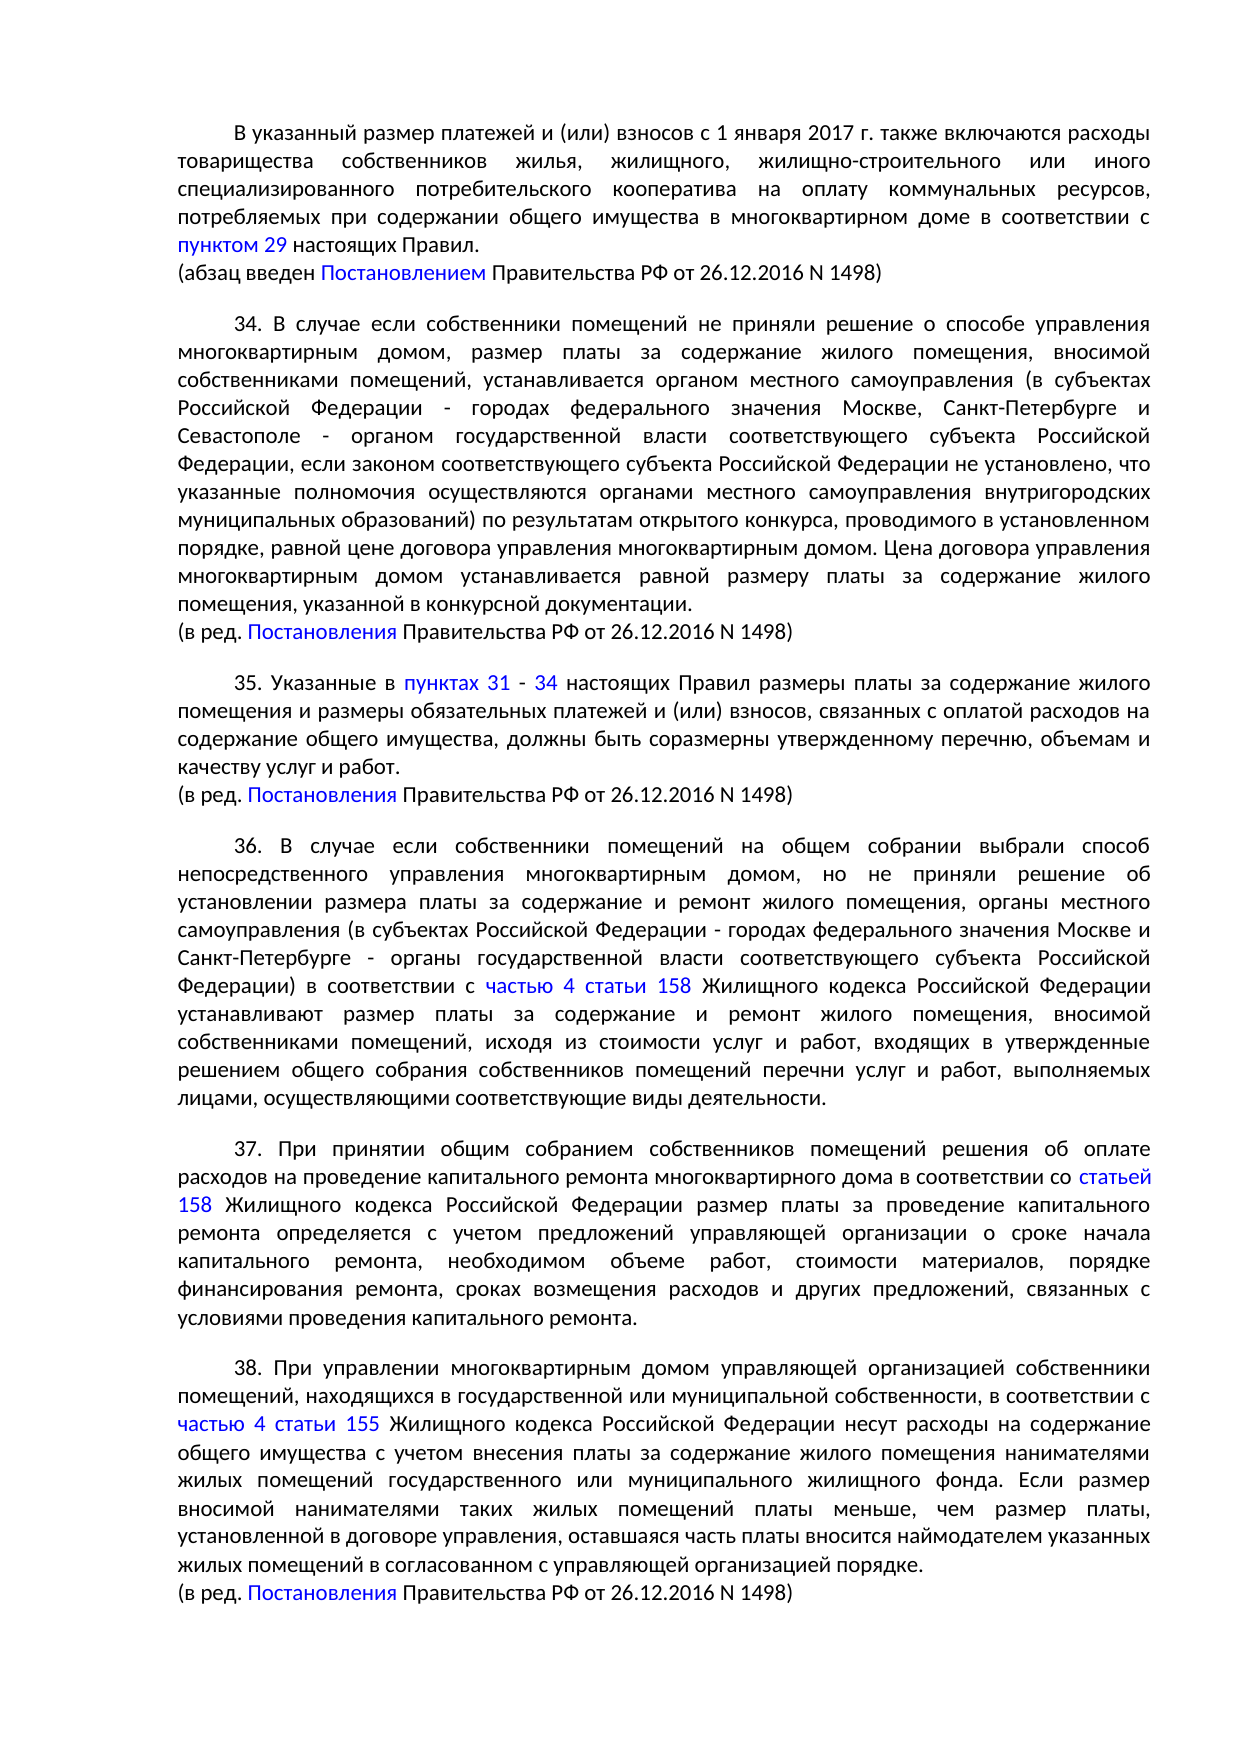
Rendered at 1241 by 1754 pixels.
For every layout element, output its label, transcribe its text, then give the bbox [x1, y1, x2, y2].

text 36. В случае если собственники помещений на общем собрании выбрали способ непосредственного управления многоквартирным домом, но не приняли решение об установлении размера платы за содержание и ремонт жилого помещения, органы местного самоуправления (в субъектах Российской Федерации - городах федерального значения Москве и Санкт-Петербурге - органы государственной власти соответствующего субъекта Российской Федерации) в соответствии с частью 4 статьи 158 Жилищного кодекса Российской Федерации устанавливают размер платы за содержание и ремонт жилого помещения, вносимой собственниками помещений, исходя из стоимости услуг и работ, входящих в утвержденные решением общего собрания собственников помещений перечни услуг и работ, выполняемых лицами, осуществляющими соответствующие виды деятельности. [177, 831, 1152, 1112]
text 35. Указанные в пунктах 31 - 34 настоящих Правил размеры платы за содержание жилого помещения и размеры обязательных платежей и (или) взносов, связанных с оплатой расходов на содержание общего имущества, должны быть соразмерны утвержденному перечню, объемам и качеству услуг и работ. [177, 668, 1152, 780]
text (в ред. Постановления Правительства РФ от 26.12.2016 N 1498) [177, 617, 1152, 645]
text В указанный размер платежей и (или) взносов с 1 января 2017 г. также включаются расходы товарищества собственников жилья, жилищного, жилищно-строительного или иного специализированного потребительского кооператива на оплату коммунальных ресурсов, потребляемых при содержании общего имущества в многоквартирном доме в соответствии с пунктом 29 настоящих Правил. [177, 118, 1152, 258]
text (абзац введен Постановлением Правительства РФ от 26.12.2016 N 1498) [177, 258, 1152, 286]
text (в ред. Постановления Правительства РФ от 26.12.2016 N 1498) [177, 780, 1152, 808]
text 37. При принятии общим собранием собственников помещений решения об оплате расходов на проведение капитального ремонта многоквартирного дома в соответствии со статьей 158 Жилищного кодекса Российской Федерации размер платы за проведение капитального ремонта определяется с учетом предложений управляющей организации о сроке начала капитального ремонта, необходимом объеме работ, стоимости материалов, порядке финансирования ремонта, сроках возмещения расходов и других предложений, связанных с условиями проведения капитального ремонта. [177, 1134, 1152, 1331]
text (в ред. Постановления Правительства РФ от 26.12.2016 N 1498) [177, 1578, 1152, 1606]
text 38. При управлении многоквартирным домом управляющей организацией собственники помещений, находящихся в государственной или муниципальной собственности, в соответствии с частью 4 статьи 155 Жилищного кодекса Российской Федерации несут расходы на содержание общего имущества с учетом внесения платы за содержание жилого помещения нанимателями жилых помещений государственного или муниципального жилищного фонда. Если размер вносимой нанимателями таких жилых помещений платы меньше, чем размер платы, установленной в договоре управления, оставшаяся часть платы вносится наймодателем указанных жилых помещений в согласованном с управляющей организацией порядке. [177, 1353, 1152, 1578]
text 34. В случае если собственники помещений не приняли решение о способе управления многоквартирным домом, размер платы за содержание жилого помещения, вносимой собственниками помещений, устанавливается органом местного самоуправления (в субъектах Российской Федерации - городах федерального значения Москве, Санкт-Петербурге и Севастополе - органом государственной власти соответствующего субъекта Российской Федерации, если законом соответствующего субъекта Российской Федерации не установлено, что указанные полномочия осуществляются органами местного самоуправления внутригородских муниципальных образований) по результатам открытого конкурса, проводимого в установленном порядке, равной цене договора управления многоквартирным домом. Цена договора управления многоквартирным домом устанавливается равной размеру платы за содержание жилого помещения, указанной в конкурсной документации. [177, 309, 1152, 617]
